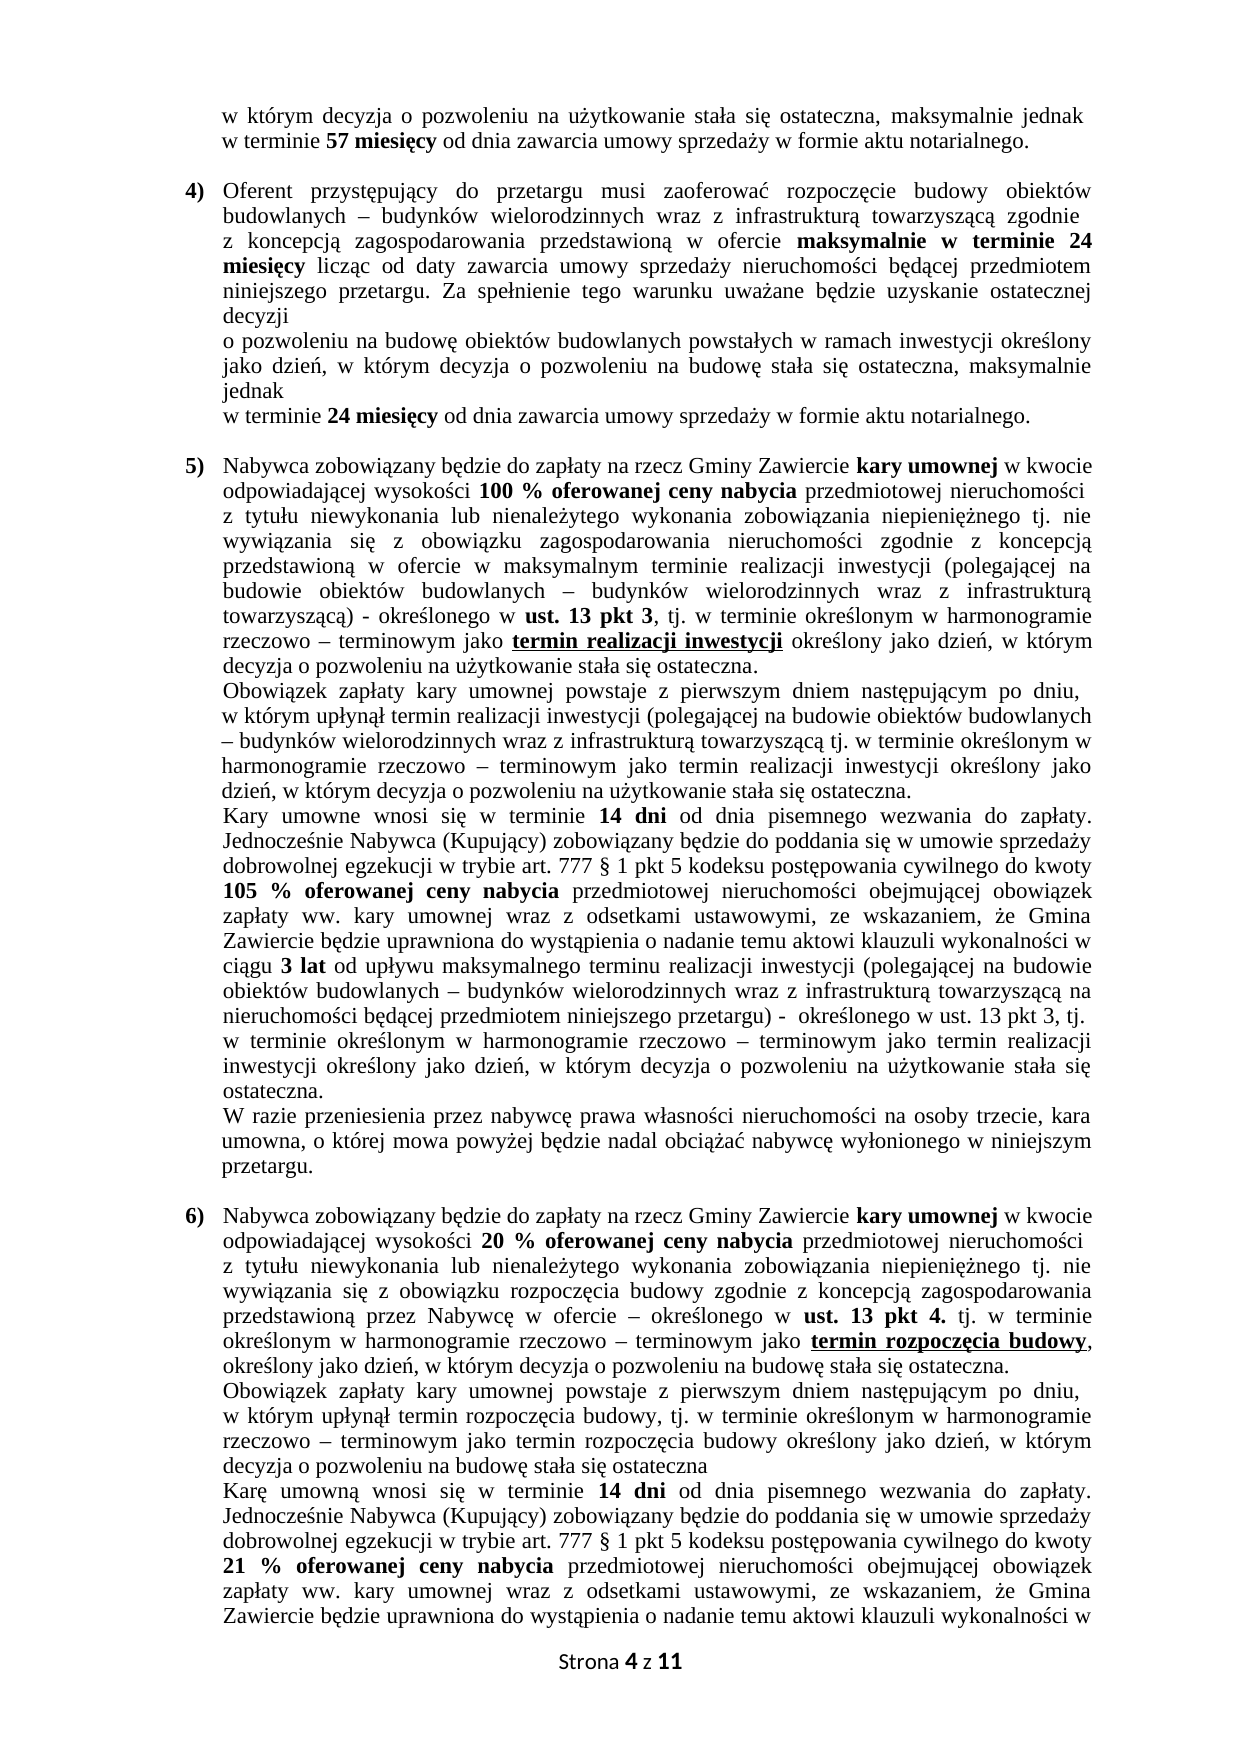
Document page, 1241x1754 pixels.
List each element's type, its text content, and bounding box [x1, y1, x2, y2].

list W razie przeniesienia przez nabywcę prawa własności nieruchomości na osoby trzecie, kara umowna, o której mowa powyżej będzie nadal obciążać nabywcę wyłonionego w niniejszym przetargu. [221, 1103, 1093, 1178]
list Nabywca zobowiązany będzie do zapłaty na rzecz Gminy Zawiercie kary umownej w kwocie odpowiadającej wysokości 100 % oferowanej ceny nabycia przedmiotowej nieruchomości z tytułu niewykonania lub nienależytego wykonania zobowiązania niepieniężnego tj. nie wywiązania się z obowiązku zagospodarowania nieruchomości zgodnie z koncepcją przedstawioną w ofercie w maksymalnym terminie realizacji inwestycji (polegającej na budowie obiektów budowlanych – budynków wielorodzinnych wraz z infrastrukturą towarzyszącą) - określonego w ust. 13 pkt 3, tj. w terminie określonym w harmonogramie rzeczowo – terminowym jako termin realizacji inwestycji określony jako dzień, w którym decyzja o pozwoleniu na użytkowanie stała się ostateczna. [185, 453, 1093, 678]
text Obowiązek zapłaty kary umownej powstaje z pierwszym dniem następującym po dniu, w którym upłynął termin rozpoczęcia budowy, tj. w terminie określonym w harmonogramie rzeczowo – terminowym jako termin rozpoczęcia budowy określony jako dzień, w którym decyzja o pozwoleniu na budowę stała się ostateczna [223, 1378, 1093, 1478]
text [223, 1478, 1093, 1628]
text Obowiązek zapłaty kary umownej powstaje z pierwszym dniem następującym po dniu, w którym upłynął termin realizacji inwestycji (polegającej na budowie obiektów budowlanych – budynków wielorodzinnych wraz z infrastrukturą towarzyszącą tj. w terminie określonym w harmonogramie rzeczowo – terminowym jako termin realizacji inwestycji określony jako dzień, w którym decyzja o pozwoleniu na użytkowanie stała się ostateczna. [221, 678, 1093, 803]
list Oferent przystępujący do przetargu musi zaoferować rozpoczęcie budowy obiektów budowlanych – budynków wielorodzinnych wraz z infrastrukturą towarzyszącą zgodnie z koncepcją zagospodarowania przedstawioną w ofercie maksymalnie w terminie 24 miesięcy licząc od daty zawarcia umowy sprzedaży nieruchomości będącej przedmiotem niniejszego przetargu. Za spełnienie tego warunku uważane będzie uzyskanie ostatecznej decyzji o pozwoleniu na budowę obiektów budowlanych powstałych w ramach inwestycji określony jako dzień, w którym decyzja o pozwoleniu na budowę stała się ostateczna, maksymalnie jednak w terminie 24 miesięcy od dnia zawarcia umowy sprzedaży w formie aktu notarialnego. [185, 178, 1093, 428]
text Kary umowne wnosi się w terminie 14 dni od dnia pisemnego wezwania do zapłaty. Jednocześnie Nabywca (Kupujący) zobowiązany będzie do poddania się w umowie sprzedaży dobrowolnej egzekucji w trybie art. 777 § 1 pkt 5 kodeksu postępowania cywilnego do kwoty 105 % oferowanej ceny nabycia przedmiotowej nieruchomości obejmującej obowiązek zapłaty ww. kary umownej wraz z odsetkami ustawowymi, ze wskazaniem, że Gmina Zawiercie będzie uprawniona do wystąpienia o nadanie temu aktowi klauzuli wykonalności w ciągu 3 lat od upływu maksymalnego terminu realizacji inwestycji (polegającej na budowie obiektów budowlanych – budynków wielorodzinnych wraz z infrastrukturą towarzyszącą na nieruchomości będącej przedmiotem niniejszego przetargu) - określonego w ust. 13 pkt 3, tj. w terminie określonym w harmonogramie rzeczowo – terminowym jako termin realizacji inwestycji określony jako dzień, w którym decyzja o pozwoleniu na użytkowanie stała się ostateczna. [223, 803, 1093, 1103]
list Nabywca zobowiązany będzie do zapłaty na rzecz Gminy Zawiercie kary umownej w kwocie odpowiadającej wysokości 20 % oferowanej ceny nabycia przedmiotowej nieruchomości z tytułu niewykonania lub nienależytego wykonania zobowiązania niepieniężnego tj. nie wywiązania się z obowiązku rozpoczęcia budowy zgodnie z koncepcją zagospodarowania przedstawioną przez Nabywcę w ofercie – określonego w ust. 13 pkt 4. tj. w terminie określonym w harmonogramie rzeczowo – terminowym jako termin rozpoczęcia budowy, określony jako dzień, w którym decyzja o pozwoleniu na budowę stała się ostateczna. [185, 1203, 1093, 1378]
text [221, 103, 1093, 153]
